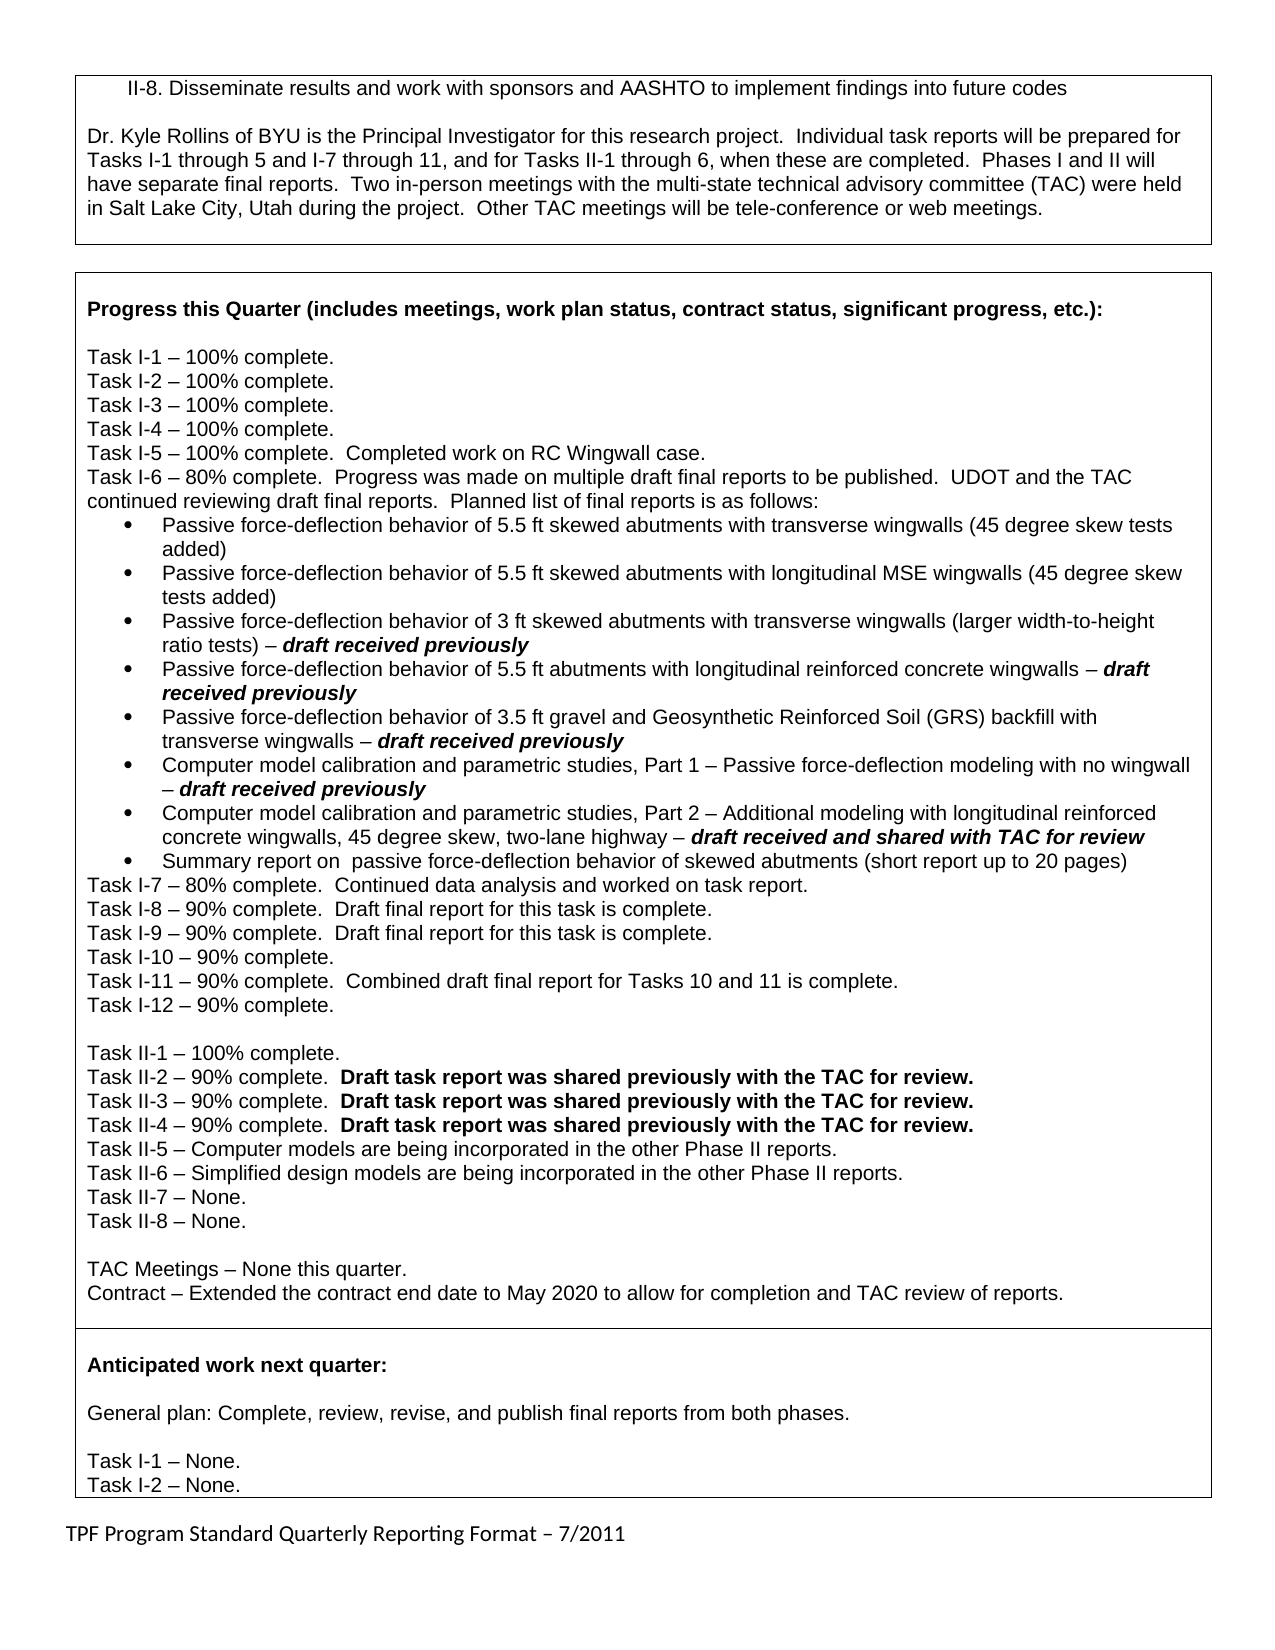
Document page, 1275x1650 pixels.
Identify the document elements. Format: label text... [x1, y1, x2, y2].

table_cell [76, 1329, 1211, 1497]
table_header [76, 76, 1211, 244]
table_header Progress this Quarter (includes meetings, work plan status, contract status, significant progress, etc.): Task I-1 – 100% complete. Task I-2 – 100% complete. Task I-3 – 100% complete. Task I-4 – 100% complete. Task I-5 – 100% complete. Completed work on RC Wingwall case. Task I-6 – 80% complete. Progress was made on multiple draft final reports to be published. UDOT and the TAC continued reviewing draft final reports. Planned list of final reports is as follows: Passive force-deflection behavior of 5.5 ft skewed abutments with transverse wingwalls (45 degree skew tests added) Passive force-deflection behavior of 5.5 ft skewed abutments with longitudinal MSE wingwalls (45 degree skew tests added) Passive force-deflection behavior of 3 ft skewed abutments with transverse wingwalls (larger width-to-height ratio tests) – draft received previously Passive force-deflection behavior of 5.5 ft abutments with longitudinal reinforced concrete wingwalls – draft received previously Passive force-deflection behavior of 3.5 ft gravel and Geosynthetic Reinforced Soil (GRS) backfill with transverse wingwalls – draft received previously Computer model calibration and parametric studies, Part 1 – Passive force-deflection modeling with no wingwall – draft received previously Computer model calibration and parametric studies, Part 2 – Additional modeling with longitudinal reinforced concrete wingwalls, 45 degree skew, two-lane highway – draft received and shared with TAC for review Summary report on passive force-deflection behavior of skewed abutments (short report up to 20 pages) Task I-7 – 80% complete. Continued data analysis and worked on task report. Task I-8 – 90% complete. Draft final report for this task is complete. Task I-9 – 90% complete. Draft final report for this task is complete. Task I-10 – 90% complete. Task I-11 – 90% complete. Combined draft final report for Tasks 10 and 11 is complete. Task I-12 – 90% complete. Task II-1 – 100% complete. Task II-2 – 90% complete. Draft task report was shared previously with the TAC for review. Task II-3 – 90% complete. Draft task report was shared previously with the TAC for review. Task II-4 – 90% complete. Draft task report was shared previously with the TAC for review. Task II-5 – Computer models are being incorporated in the other Phase II reports. Task II-6 – Simplified design models are being incorporated in the other Phase II reports. Task II-7 – None. Task II-8 – None. TAC Meetings – None this quarter. Contract – Extended the contract end date to May 2020 to allow for completion and TAC review of reports. [76, 273, 1211, 1328]
